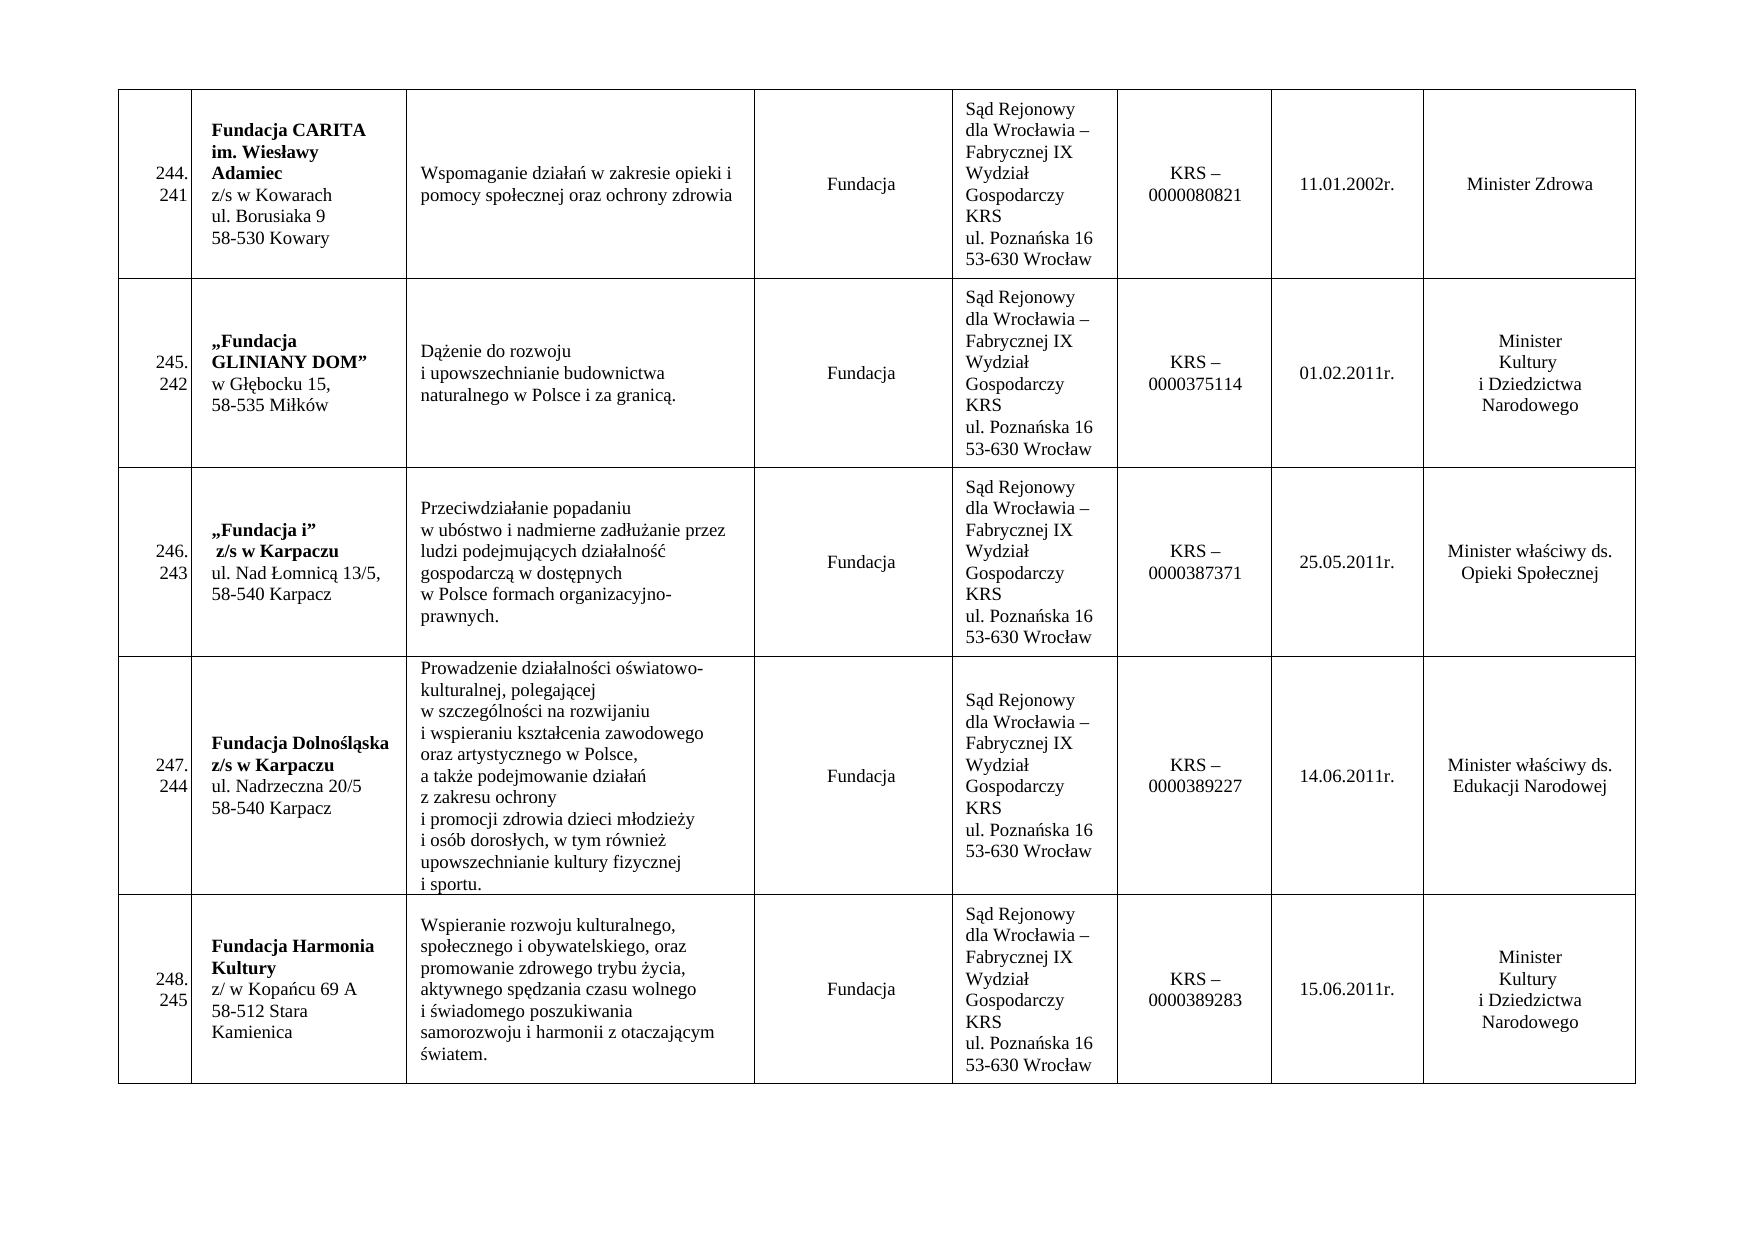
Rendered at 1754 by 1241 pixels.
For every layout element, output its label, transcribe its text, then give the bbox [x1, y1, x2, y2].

table_cell Wspomaganie działań w zakresie opieki i pomocy społecznej oraz ochrony zdrowia [407, 90, 754, 278]
table_cell 11.01.2002r. [1272, 90, 1423, 278]
table_cell Przeciwdziałanie popadaniu w ubóstwo i nadmierne zadłużanie przez ludzi podejmujących działalność gospodarczą w dostępnych w Polsce formach organizacyjno- prawnych. [407, 468, 754, 656]
table_cell Prowadzenie działalności oświatowo- kulturalnej, polegającej w szczególności na rozwijaniu i wspieraniu kształcenia zawodowego oraz artystycznego w Polsce, a także podejmowanie działań z zakresu ochrony i promocji zdrowia dzieci młodzieży i osób dorosłych, w tym również upowszechnianie kultury fizycznej i sportu. [407, 657, 754, 894]
table_cell Fundacja CARITA im. Wiesławy Adamiec z/s w Kowarach ul. Borusiaka 9 58-530 Kowary [192, 90, 406, 278]
table_cell Minister Kultury i Dziedzictwa Narodowego [1424, 895, 1635, 1083]
table_cell Wspieranie rozwoju kulturalnego, społecznego i obywatelskiego, oraz promowanie zdrowego trybu życia, aktywnego spędzania czasu wolnego i świadomego poszukiwania samorozwoju i harmonii z otaczającym światem. [407, 895, 754, 1083]
table_cell KRS – 0000389227 [1118, 657, 1271, 894]
table_cell 243 [119, 468, 191, 656]
table_cell 245 [119, 895, 191, 1083]
table_cell Fundacja [755, 895, 952, 1083]
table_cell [953, 895, 1117, 1083]
table_cell Minister właściwy ds. Edukacji Narodowej [1424, 657, 1635, 894]
table_cell 242 [119, 279, 191, 467]
table_cell Dążenie do rozwoju i upowszechnianie budownictwa naturalnego w Polsce i za granicą. [407, 279, 754, 467]
table_cell KRS – 0000389283 [1118, 895, 1271, 1083]
table_cell Sąd Rejonowy dla Wrocławia – Fabrycznej IX Wydział Gospodarczy KRS ul. Poznańska 16 53-630 Wrocław [953, 279, 1117, 467]
table_cell KRS – 0000375114 [1118, 279, 1271, 467]
table_cell Fundacja [755, 468, 952, 656]
table_cell „Fundacja i” z/s w Karpaczu ul. Nad Łomnicą 13/5, 58-540 Karpacz [192, 468, 406, 656]
table_cell 15.06.2011r. [1272, 895, 1423, 1083]
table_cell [953, 90, 1117, 278]
table_cell 14.06.2011r. [1272, 657, 1423, 894]
table_cell KRS – 0000080821 [1118, 90, 1271, 278]
table_cell Fundacja Dolnośląska z/s w Karpaczu ul. Nadrzeczna 20/5 58-540 Karpacz [192, 657, 406, 894]
table_cell Fundacja [755, 279, 952, 467]
table_cell Minister Zdrowa [1424, 90, 1635, 278]
table_cell 01.02.2011r. [1272, 279, 1423, 467]
table_cell Minister właściwy ds. Opieki Społecznej [1424, 468, 1635, 656]
table_cell 241 [119, 90, 191, 278]
table_cell „Fundacja GLINIANY DOM” w Głębocku 15, 58-535 Miłków [192, 279, 406, 467]
table_cell Fundacja [755, 657, 952, 894]
table_cell Sąd Rejonowy dla Wrocławia – Fabrycznej IX Wydział Gospodarczy KRS ul. Poznańska 16 53-630 Wrocław [953, 468, 1117, 656]
table_cell Minister Kultury i Dziedzictwa Narodowego [1424, 279, 1635, 467]
table_cell 244 [119, 657, 191, 894]
table_cell Fundacja Harmonia Kultury z/ w Kopańcu 69 A 58-512 Stara Kamienica [192, 895, 406, 1083]
table_cell KRS – 0000387371 [1118, 468, 1271, 656]
table_cell Sąd Rejonowy dla Wrocławia – Fabrycznej IX Wydział Gospodarczy KRS ul. Poznańska 16 53-630 Wrocław [953, 657, 1117, 894]
table_cell Fundacja [755, 90, 952, 278]
table_cell 25.05.2011r. [1272, 468, 1423, 656]
